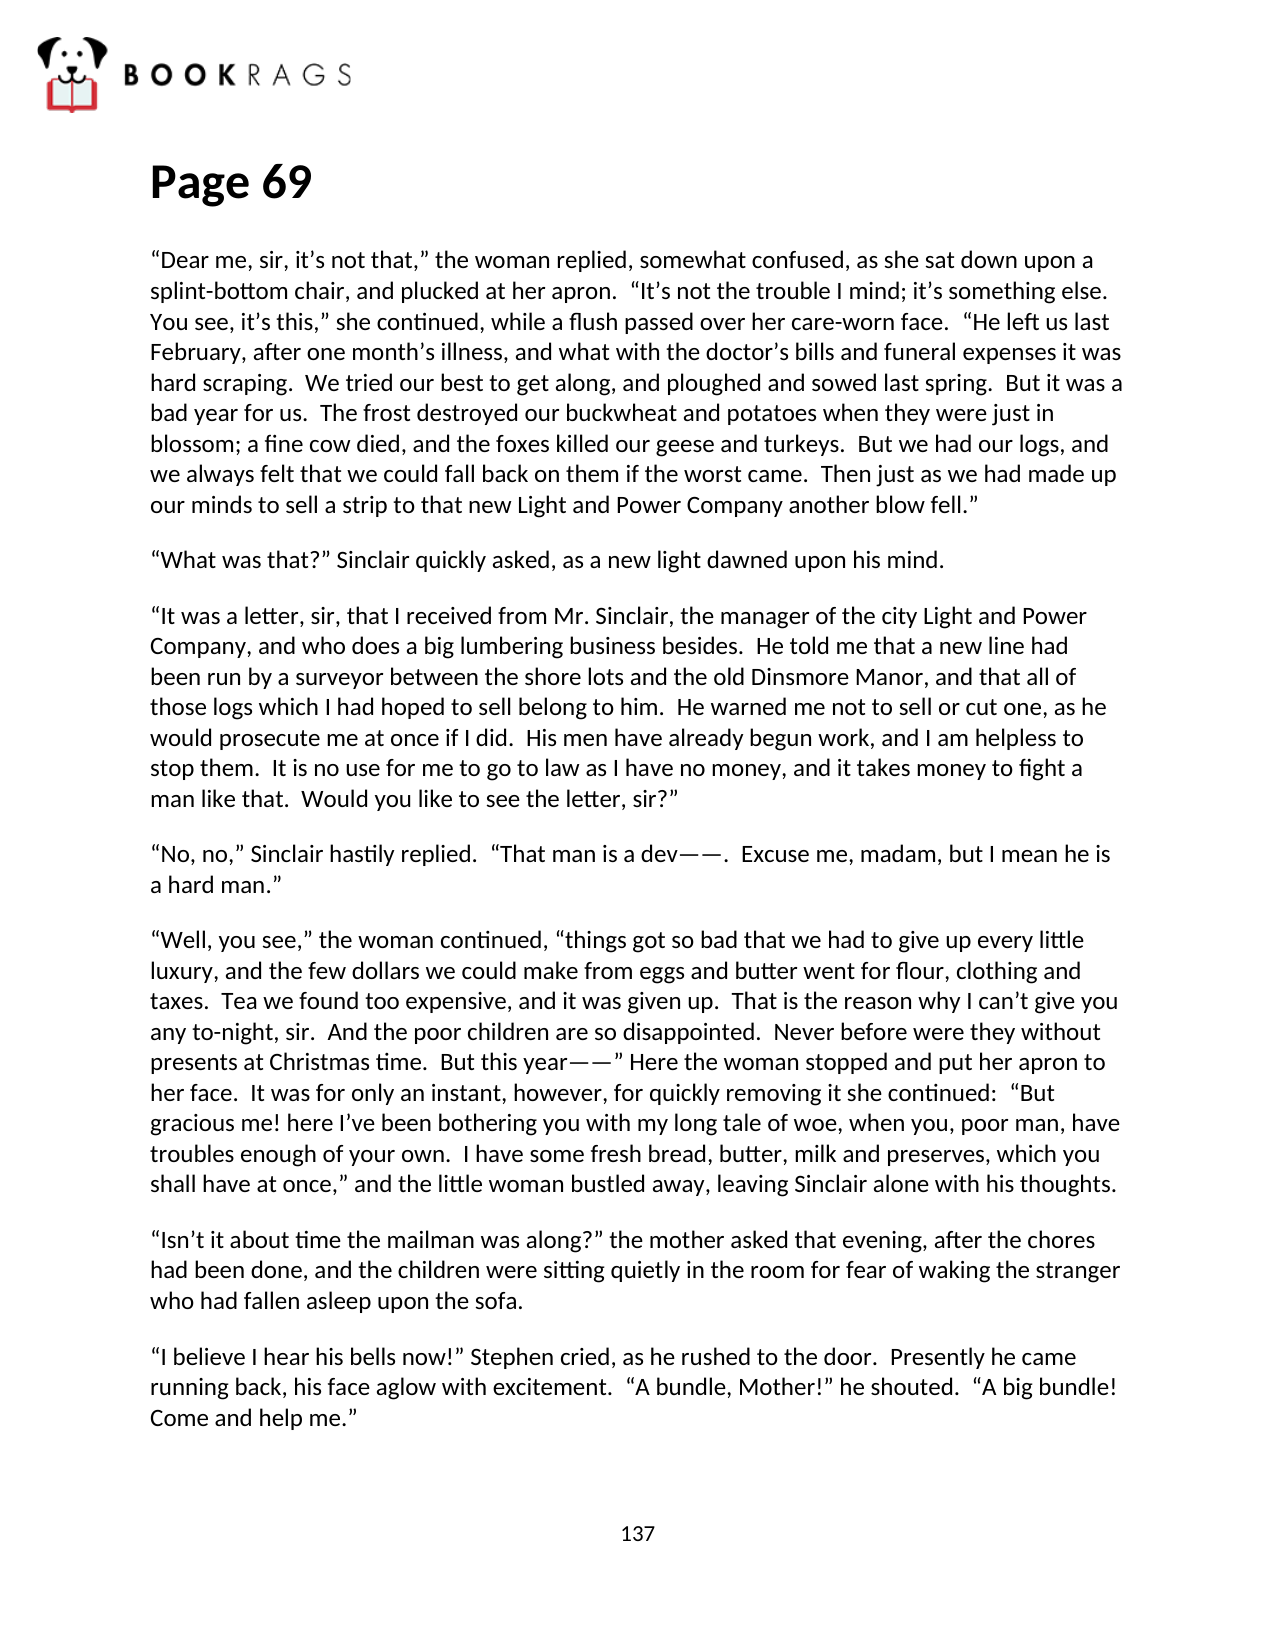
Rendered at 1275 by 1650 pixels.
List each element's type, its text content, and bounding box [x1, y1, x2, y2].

picture [37, 37, 351, 113]
text Page 69 [150, 150, 1125, 211]
text “What was that?” Sinclair quickly asked, as a new light dawned upon his mind. [150, 544, 1125, 575]
text “I believe I hear his bells now!” Stephen cried, as he rushed to the door. Presently he came running back, his face aglow with excitement. “A bundle, Mother!” he shouted. “A big bundle! Come and help me.” [150, 1341, 1125, 1432]
text “Dear me, sir, it’s not that,” the woman replied, somewhat confused, as she sat down upon a splint-bottom chair, and plucked at her apron. “It’s not the trouble I mind; it’s something else. You see, it’s this,” she continued, while a flush passed over her care-worn face. “He left us last February, after one month’s illness, and what with the doctor’s bills and funeral expenses it was hard scraping. We tried our best to get along, and ploughed and sowed last spring. But it was a bad year for us. The frost destroyed our buckwheat and potatoes when they were just in blossom; a fine cow died, and the foxes killed our geese and turkeys. But we had our logs, and we always felt that we could fall back on them if the worst came. Then just as we had made up our minds to sell a strip to that new Light and Power Company another blow fell.” [150, 244, 1125, 519]
text “Isn’t it about time the mailman was along?” the mother asked that evening, after the chores had been done, and the children were sitting quietly in the room for fear of waking the stranger who had fallen asleep upon the sofa. [150, 1224, 1125, 1316]
text “No, no,” Sinclair hastily replied. “That man is a dev——. Excuse me, madam, but I mean he is a hard man.” [150, 838, 1125, 899]
text “Well, you see,” the woman continued, “things got so bad that we had to give up every little luxury, and the few dollars we could make from eggs and butter went for flour, clothing and taxes. Tea we found too expensive, and it was given up. That is the reason why I can’t give you any to-night, sir. And the poor children are so disappointed. Never before were they without presents at Christmas time. But this year——­” Here the woman stopped and put her apron to her face. It was for only an instant, however, for quickly removing it she continued: “But gracious me! here I’ve been bothering you with my long tale of woe, when you, poor man, have troubles enough of your own. I have some fresh bread, butter, milk and preserves, which you shall have at once,” and the little woman bustled away, leaving Sinclair alone with his thoughts. [150, 924, 1125, 1199]
text “It was a letter, sir, that I received from Mr. Sinclair, the manager of the city Light and Power Company, and who does a big lumbering business besides. He told me that a new line had been run by a surveyor between the shore lots and the old Dinsmore Manor, and that all of those logs which I had hoped to sell belong to him. He warned me not to sell or cut one, as he would prosecute me at once if I did. His men have already begun work, and I am helpless to stop them. It is no use for me to go to law as I have no money, and it takes money to fight a man like that. Would you like to see the letter, sir?” [150, 600, 1125, 813]
